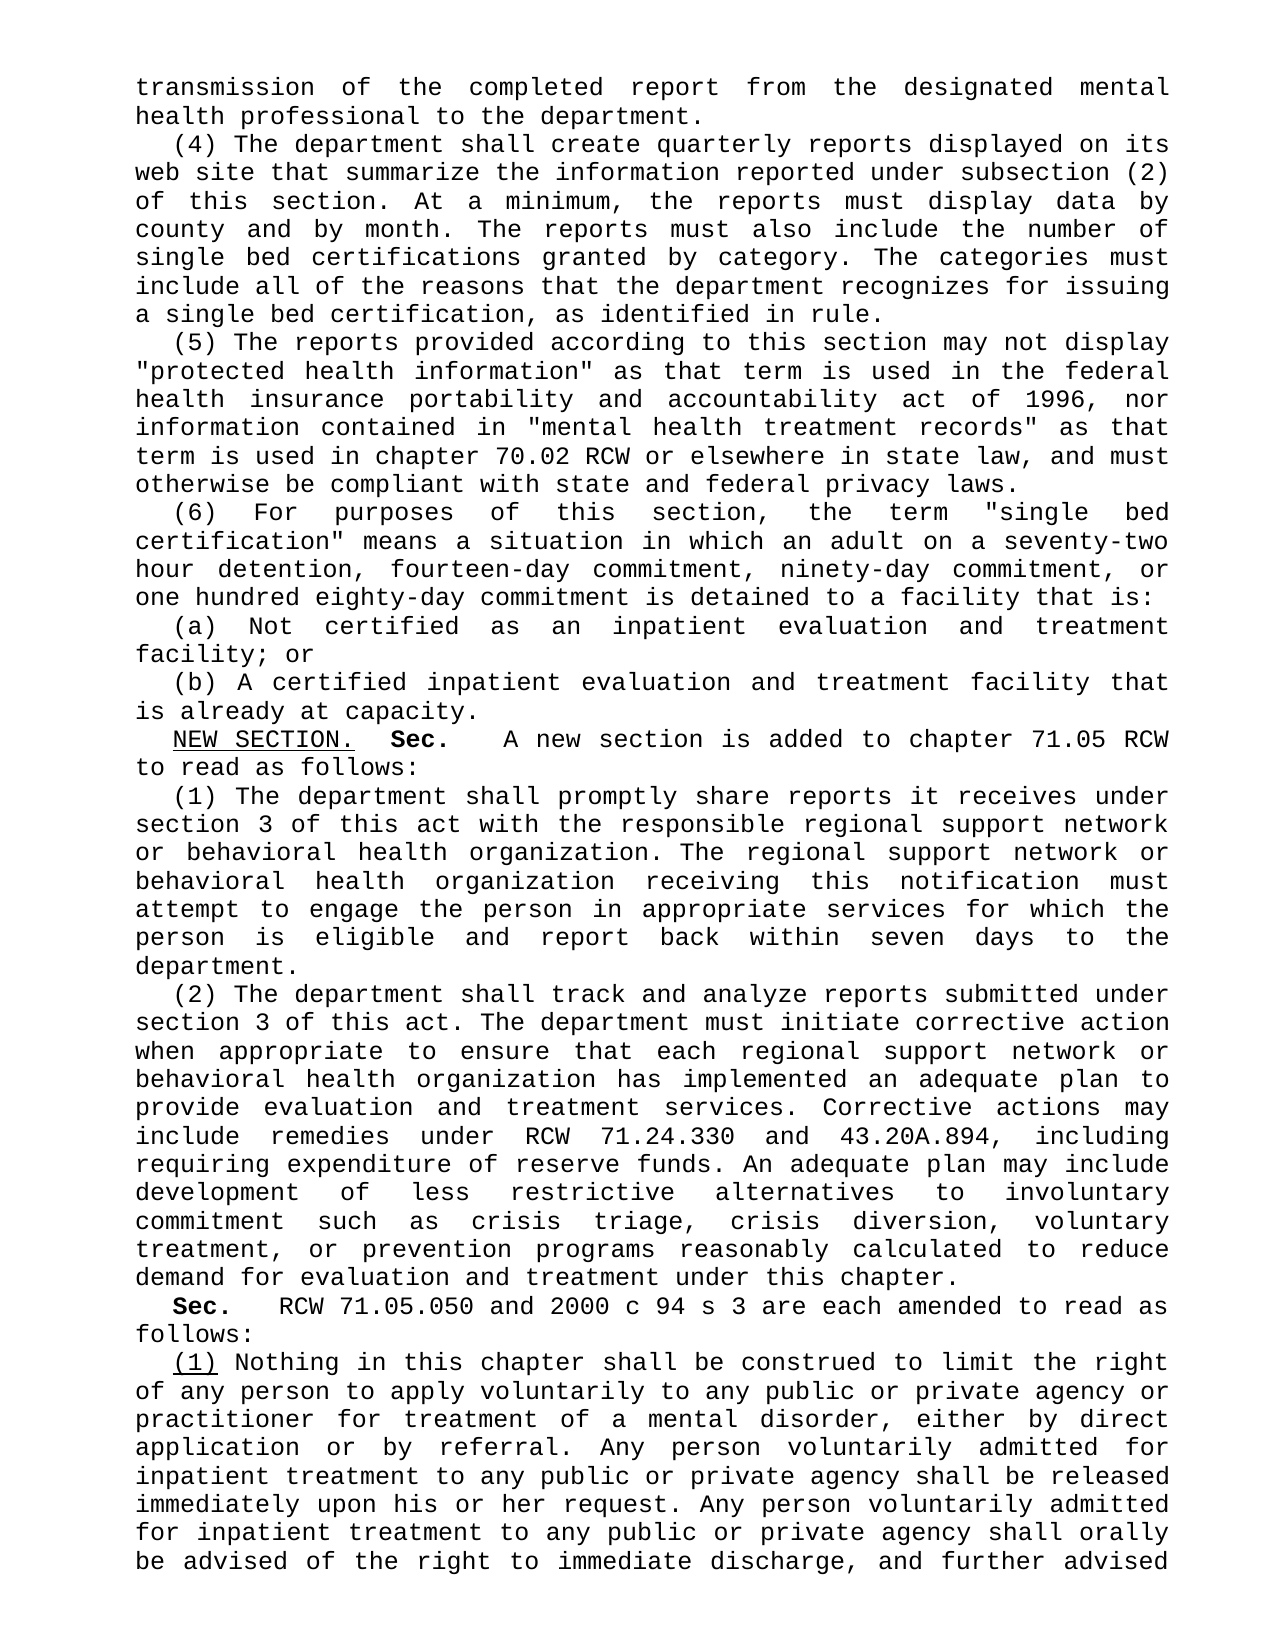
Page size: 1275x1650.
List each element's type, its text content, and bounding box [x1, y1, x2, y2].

text (6) For purposes of this section, the term "single bed certification" means a situation in which an adult on a seventy-two hour detention, fourteen-day commitment, ninety-day commitment, or one hundred eighty-day commitment is detained to a facility that is: [135, 500, 1170, 613]
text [135, 75, 1170, 132]
text Sec. RCW 71.05.050 and 2000 c 94 s 3 are each amended to read as follows: [135, 1293, 1170, 1350]
text (4) The department shall create quarterly reports displayed on its web site that summarize the information reported under subsection (2) of this section. At a minimum, the reports must display data by county and by month. The reports must also include the number of single bed certifications granted by category. The categories must include all of the reasons that the department recognizes for issuing a single bed certification, as identified in rule. [135, 132, 1170, 330]
text (2) The department shall track and analyze reports submitted under section 3 of this act. The department must initiate corrective action when appropriate to ensure that each regional support network or behavioral health organization has implemented an adequate plan to provide evaluation and treatment services. Corrective actions may include remedies under RCW 71.24.330 and 43.20A.894, including requiring expenditure of reserve funds. An adequate plan may include development of less restrictive alternatives to involuntary commitment such as crisis triage, crisis diversion, voluntary treatment, or prevention programs reasonably calculated to reduce demand for evaluation and treatment under this chapter. [135, 982, 1170, 1293]
text (b) A certified inpatient evaluation and treatment facility that is already at capacity. [135, 670, 1170, 727]
text (1) The department shall promptly share reports it receives under section 3 of this act with the responsible regional support network or behavioral health organization. The regional support network or behavioral health organization receiving this notification must attempt to engage the person in appropriate services for which the person is eligible and report back within seven days to the department. [135, 783, 1170, 982]
text (5) The reports provided according to this section may not display "protected health information" as that term is used in the federal health insurance portability and accountability act of 1996, nor information contained in "mental health treatment records" as that term is used in chapter 70.02 RCW or elsewhere in state law, and must otherwise be compliant with state and federal privacy laws. [135, 330, 1170, 500]
text NEW SECTION. Sec. A new section is added to chapter 71.05 RCW to read as follows: [135, 727, 1170, 783]
text (a) Not certified as an inpatient evaluation and treatment facility; or [135, 613, 1170, 670]
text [135, 1350, 1170, 1577]
